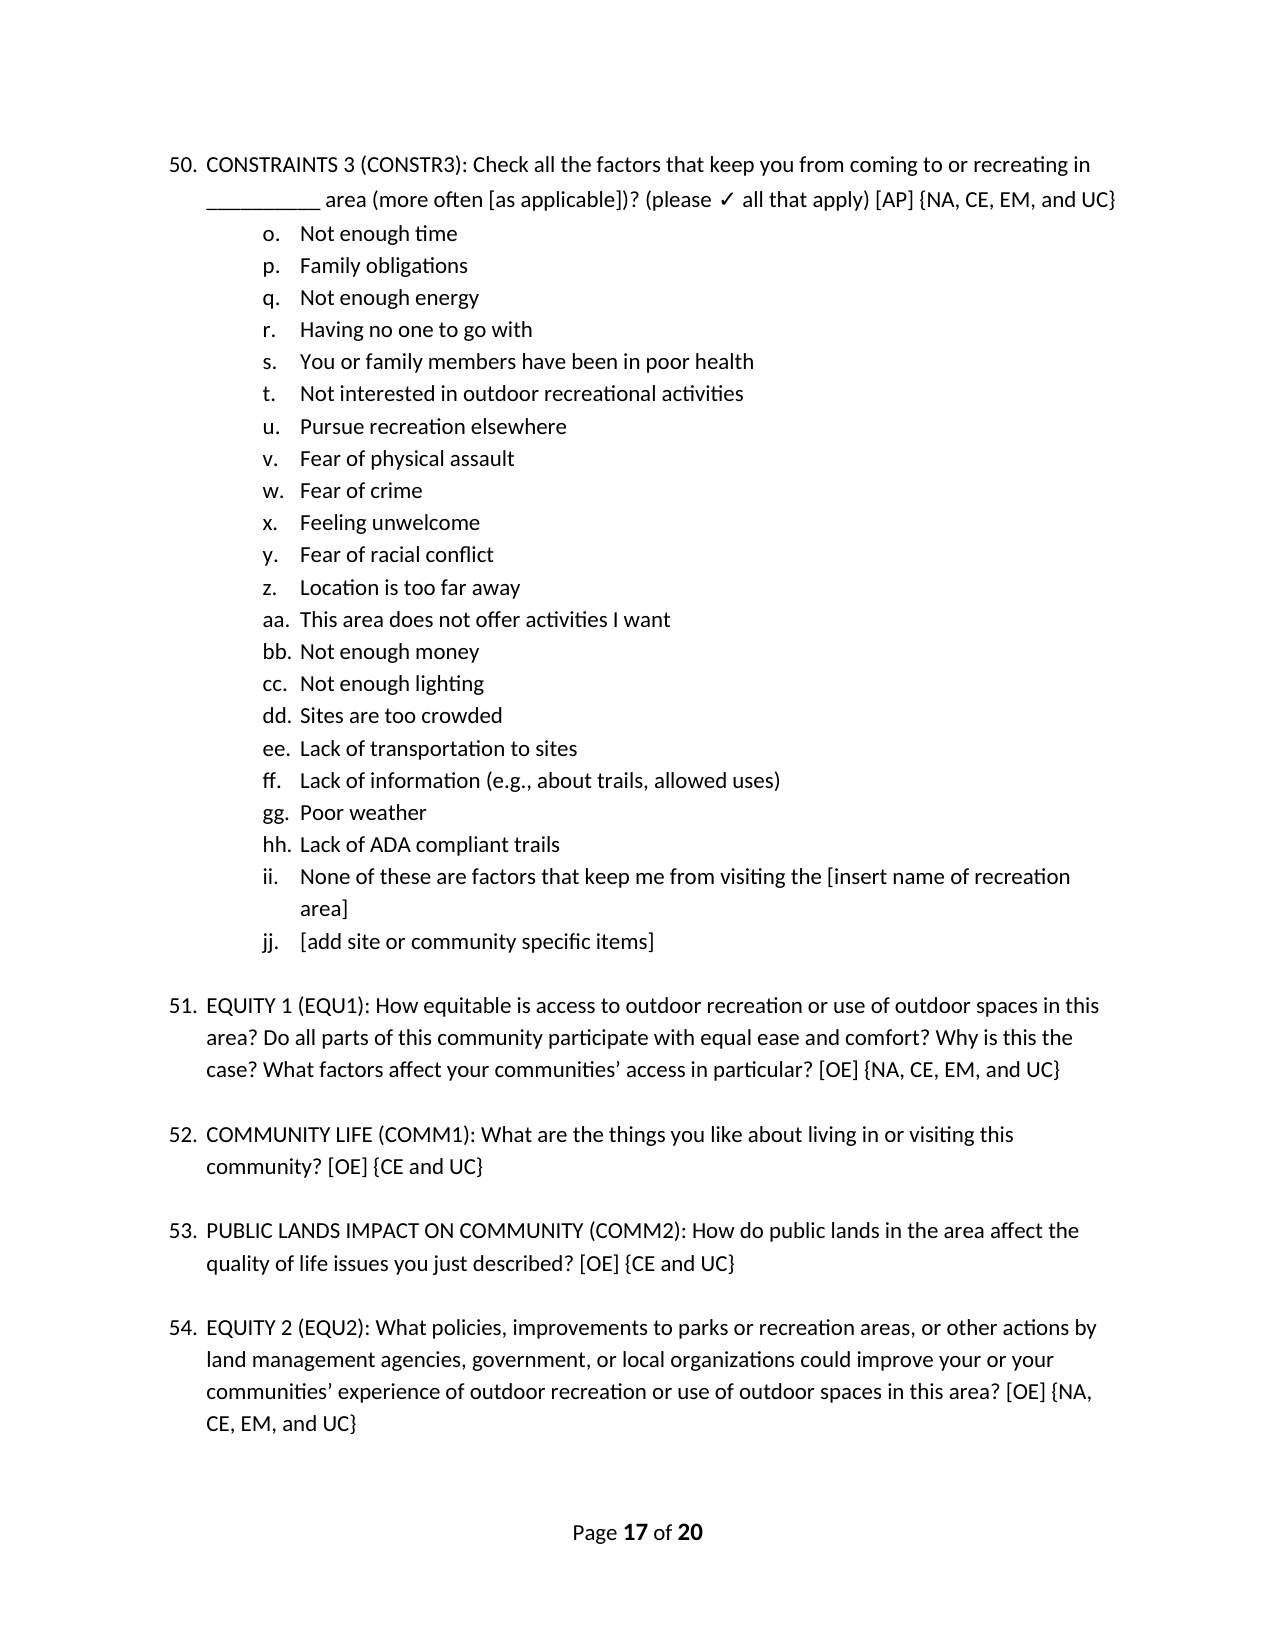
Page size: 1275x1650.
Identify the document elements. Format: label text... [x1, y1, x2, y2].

list EQUITY 2 (EQU2): What policies, improvements to parks or recreation areas, or other actions by land management agencies, government, or local organizations could improve your or your communities’ experience of outdoor recreation or use of outdoor spaces in this area? [OE] {NA, CE, EM, and UC} [169, 1313, 1125, 1438]
list Poor weather [262, 798, 1125, 826]
list Family obligations [262, 251, 1125, 279]
list Location is too far away [262, 573, 1125, 601]
list Fear of crime [262, 476, 1125, 504]
list Not interested in outdoor recreational activities [262, 379, 1125, 408]
list COMMUNITY LIFE (COMM1): What are the things you like about living in or visiting this community? [OE] {CE and UC} [169, 1120, 1125, 1180]
list Not enough money [262, 637, 1125, 665]
list Sites are too crowded [262, 701, 1125, 729]
list Fear of physical assault [262, 444, 1125, 472]
list Not enough lighting [262, 669, 1125, 697]
list Fear of racial conflict [262, 541, 1125, 568]
list None of these are factors that keep me from visiting the [insert name of recreation area] [262, 862, 1125, 923]
list You or family members have been in poor health [262, 347, 1125, 375]
list Lack of ADA compliant trails [262, 830, 1125, 858]
list Feeling unwelcome [262, 508, 1125, 536]
list EQUITY 1 (EQU1): How equitable is access to outdoor recreation or use of outdoor spaces in this area? Do all parts of this community participate with equal ease and comfort? Why is this the case? What factors affect your communities’ access in particular? [OE] {NA, CE, EM, and UC} [169, 991, 1125, 1083]
list PUBLIC LANDS IMPACT ON COMMUNITY (COMM2): How do public lands in the area affect the quality of life issues you just described? [OE] {CE and UC} [169, 1216, 1125, 1277]
list Lack of information (e.g., about trails, allowed uses) [262, 766, 1125, 794]
list Pursue recreation elsewhere [262, 412, 1125, 440]
list [add site or community specific items] [262, 927, 1125, 955]
list CONSTRAINTS 3 (CONSTR3): Check all the factors that keep you from coming to or recreating in __________ area (more often [as applicable])? (please ✓ all that apply) [AP] {NA, CE, EM, and UC} [169, 150, 1125, 214]
list This area does not offer activities I want [262, 605, 1125, 633]
list Having no one to go with [262, 315, 1125, 343]
list Lack of transportation to sites [262, 734, 1125, 762]
list Not enough time [262, 219, 1125, 247]
list Not enough energy [262, 283, 1125, 311]
